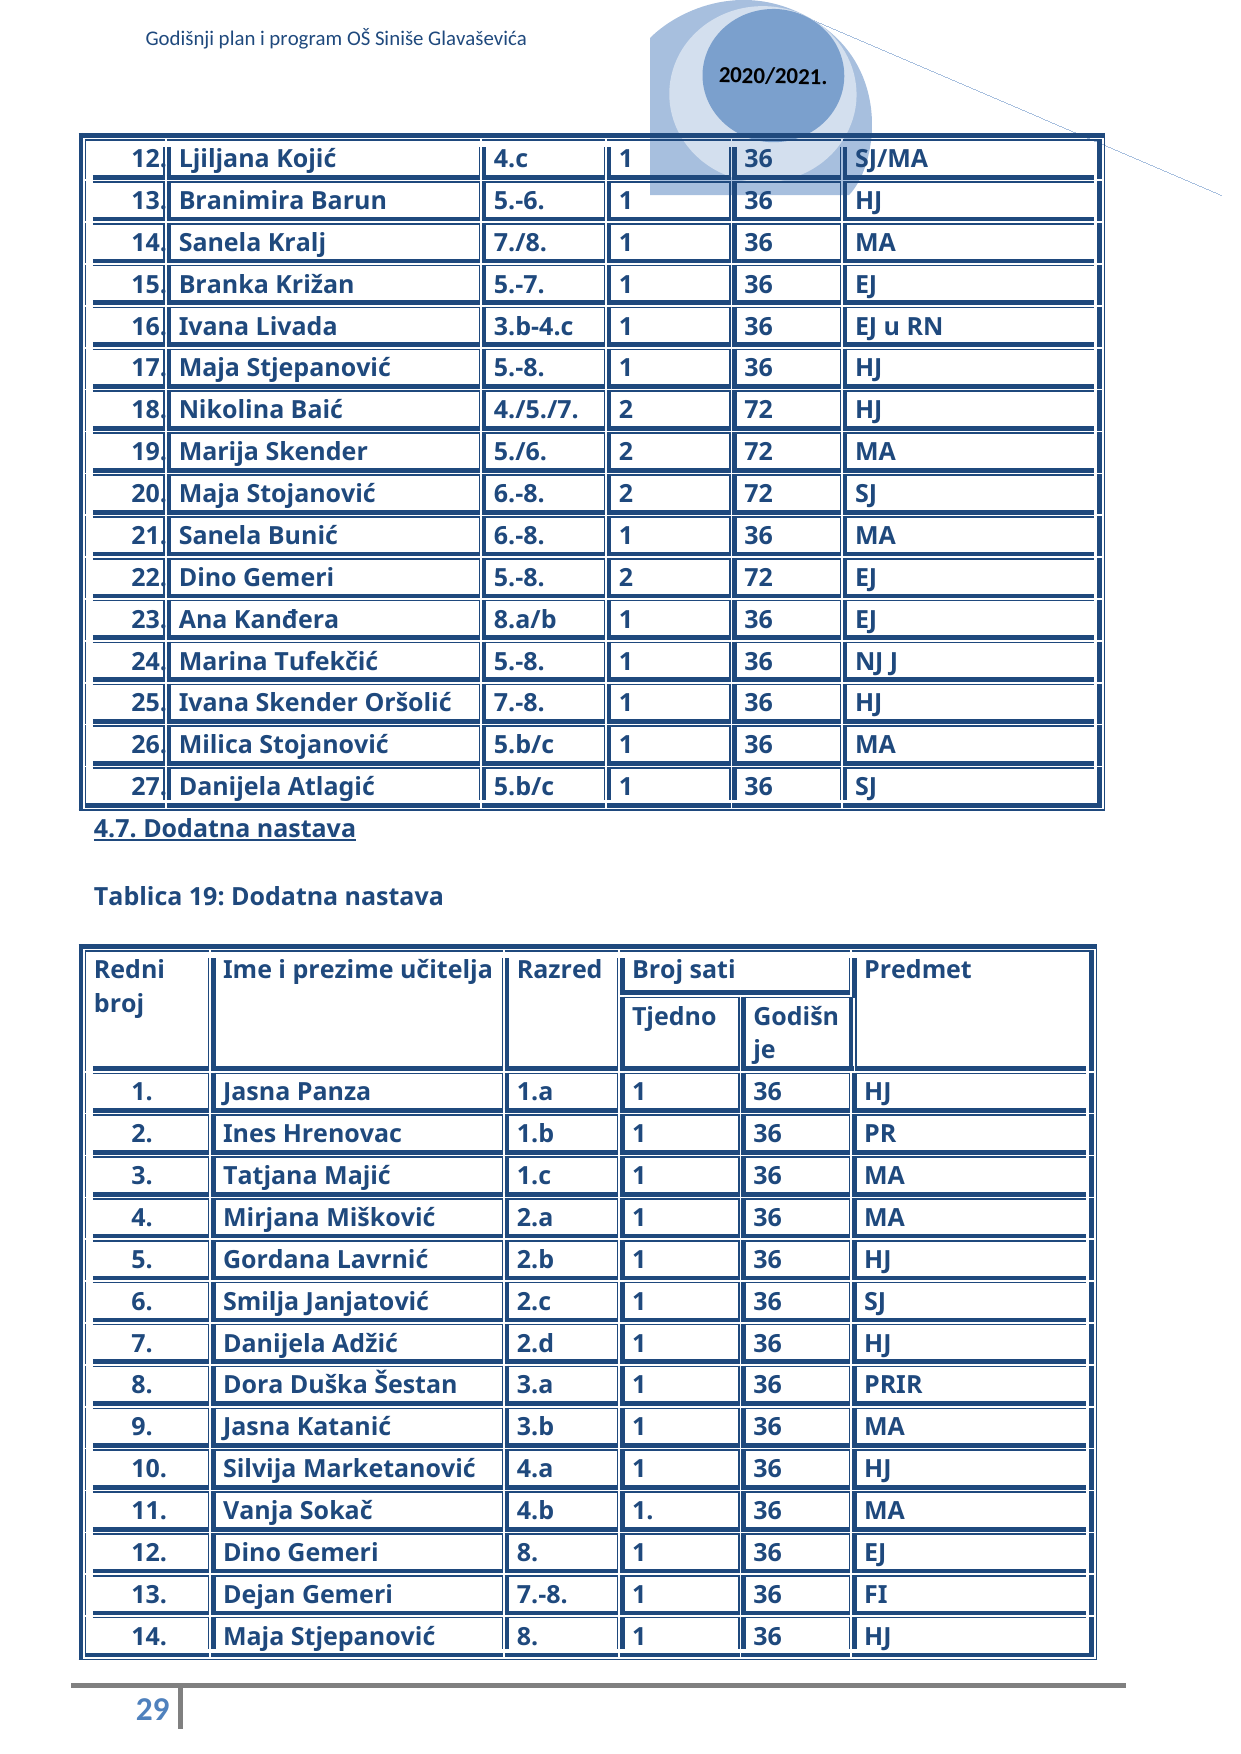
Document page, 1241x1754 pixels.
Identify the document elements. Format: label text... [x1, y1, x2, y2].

table_cell Marina Tufekčić [171, 643, 479, 677]
table_cell [83, 1359, 212, 1401]
table_cell 1 [625, 1577, 738, 1611]
table_cell 5.-7. [486, 266, 604, 300]
table_cell 72 [737, 392, 840, 426]
table_cell [83, 300, 167, 342]
table_cell 36 [737, 350, 840, 384]
table_cell [83, 635, 167, 677]
table_cell HJ [853, 1066, 1093, 1108]
table_cell [83, 1150, 212, 1192]
table_cell PRIR [853, 1359, 1093, 1401]
table_cell 36 [746, 1158, 849, 1192]
table_cell [83, 384, 167, 426]
table_header Redni broj [83, 949, 212, 1066]
table_cell 36 [746, 1535, 849, 1569]
table_cell 1 [625, 1158, 738, 1192]
table_cell [83, 1108, 212, 1150]
table_cell HJ [853, 1611, 1093, 1652]
table_cell 2.d [509, 1325, 617, 1359]
table_cell 1 [625, 1242, 738, 1276]
table_cell MA [844, 719, 1101, 761]
table_cell FI [853, 1569, 1093, 1611]
table_cell [83, 1234, 212, 1276]
table_cell 1 [625, 1074, 738, 1108]
table_cell 1.b [509, 1116, 617, 1150]
table_cell EJ [844, 259, 1101, 300]
table_cell 1 [611, 518, 729, 552]
table_cell 36 [746, 1074, 849, 1108]
table_cell HJ [853, 1234, 1093, 1276]
table_cell EJ u RN [844, 300, 1101, 342]
table_cell 4.b [509, 1493, 617, 1527]
table_cell [83, 259, 167, 300]
table_cell 1 [625, 1200, 738, 1234]
table_cell Marija Skender [171, 434, 479, 468]
table_cell Ivana Livada [171, 308, 479, 342]
table_cell Ines Hrenovac [216, 1116, 502, 1150]
table_cell Milica Stojanović [171, 727, 479, 761]
table_cell 4.a [509, 1451, 617, 1485]
table_cell 7.-8. [486, 685, 604, 719]
table_cell 1 [611, 350, 729, 384]
table_cell Tjedno [625, 998, 738, 1066]
table_cell MA [853, 1485, 1093, 1527]
table_cell HJ [844, 677, 1101, 719]
table_cell SJ/MA [844, 141, 1097, 175]
table_cell [83, 468, 167, 510]
table_cell HJ [844, 384, 1101, 426]
table_cell MA [853, 1401, 1093, 1443]
table_cell [83, 761, 167, 803]
table_header Predmet [853, 952, 1089, 1066]
table_cell 7.-8. [509, 1577, 617, 1611]
table_cell 5.b/c [483, 761, 607, 803]
table_cell HJ [853, 1318, 1093, 1359]
table_cell [83, 677, 167, 719]
table_cell Branimira Barun [171, 183, 479, 217]
table_cell [83, 1611, 212, 1652]
table_cell Danijela Atlagić [167, 761, 482, 803]
table_cell 36 [746, 1409, 849, 1443]
table_cell 5.-8. [486, 560, 604, 593]
table_cell 1 [611, 225, 729, 258]
table_cell 3.b-4.c [486, 308, 604, 342]
table_cell Vanja Sokač [216, 1493, 502, 1527]
table_cell 1 [611, 266, 729, 300]
table_cell 1 [625, 1451, 738, 1485]
table_cell [83, 217, 167, 258]
table_cell Dora Duška Šestan [216, 1367, 502, 1401]
table_cell 5.-8. [486, 643, 604, 677]
table_cell Danijela Adžić [216, 1325, 502, 1359]
table_cell Smilja Janjatović [216, 1283, 502, 1317]
table_header Razred [505, 949, 621, 1066]
table_cell [83, 1485, 212, 1527]
table_cell 8. [509, 1535, 617, 1569]
table_cell 5./6. [486, 434, 604, 468]
table_cell [83, 1401, 212, 1443]
table_cell 1 [611, 727, 729, 761]
table_cell [83, 342, 167, 384]
table_cell 36 [737, 685, 840, 719]
table_cell 72 [737, 476, 840, 510]
text 4.7. Dodatna nastava [94, 811, 1149, 845]
table_cell 36 [737, 183, 840, 217]
table_cell 5.b/c [486, 727, 604, 761]
table_cell 7./8. [486, 225, 604, 258]
table_cell EJ [853, 1527, 1093, 1569]
table_cell Sanela Bunić [171, 518, 479, 552]
table_cell PR [853, 1108, 1093, 1150]
table_cell 1 [611, 685, 729, 719]
table_cell 1 [625, 1283, 738, 1317]
table_cell MA [844, 426, 1101, 468]
table_cell 36 [737, 727, 840, 761]
table_cell 2 [611, 476, 729, 510]
table_cell 36 [746, 1325, 849, 1359]
table_cell 2.a [509, 1200, 617, 1234]
table_cell 36 [737, 225, 840, 258]
table_cell [83, 1527, 212, 1569]
table_cell [83, 426, 167, 468]
table_cell 36 [746, 1200, 849, 1234]
table_cell Nikolina Baić [171, 392, 479, 426]
table_cell Silvija Marketanović [216, 1451, 502, 1485]
table_cell [83, 594, 167, 635]
table_cell 36 [746, 1283, 849, 1317]
table_cell 2.c [509, 1283, 617, 1317]
table_cell [83, 719, 167, 761]
table_cell 1 [611, 308, 729, 342]
table_cell [83, 1066, 212, 1108]
table_cell 1 [625, 1409, 738, 1443]
table_cell Ana Kanđera [171, 601, 479, 635]
table_cell [83, 552, 167, 593]
table_cell 1. [625, 1493, 738, 1527]
table_cell Ivana Skender Oršolić [171, 685, 479, 719]
table_cell Maja Stjepanović [212, 1611, 505, 1652]
table_cell 1 [625, 1367, 738, 1401]
table_cell HJ [844, 175, 1101, 217]
table_cell 1 [611, 643, 729, 677]
table_cell 36 [737, 601, 840, 635]
table_cell 72 [737, 434, 840, 468]
table_cell Jasna Katanić [216, 1409, 502, 1443]
table_cell 2 [611, 434, 729, 468]
table_cell [83, 1276, 212, 1317]
table_cell [83, 175, 167, 217]
table_cell Jasna Panza [216, 1074, 502, 1108]
table_cell 1.a [509, 1074, 617, 1108]
table_cell 1 [611, 601, 729, 635]
table_cell 36 [737, 518, 840, 552]
table_cell SJ [844, 761, 1101, 803]
table_cell 8.a/b [486, 601, 604, 635]
table_cell 4.c [483, 138, 607, 175]
table_cell 36 [746, 1577, 849, 1611]
table_cell 36 [746, 1367, 849, 1401]
table_cell 2 [611, 560, 729, 593]
table_cell EJ [844, 552, 1101, 593]
table_cell Mirjana Mišković [216, 1200, 502, 1234]
table_cell 6.-8. [486, 476, 604, 510]
table_cell MA [853, 1150, 1093, 1192]
table_cell 36 [737, 308, 840, 342]
table_cell [83, 1569, 212, 1611]
table_cell [83, 1318, 212, 1359]
text Tablica 19: Dodatna nastava [94, 879, 1149, 913]
table_cell 36 [742, 1611, 853, 1652]
table_cell MA [853, 1192, 1093, 1234]
table_cell Branka Križan [171, 266, 479, 300]
table_cell 6.-8. [486, 518, 604, 552]
table_cell 2.b [509, 1242, 617, 1276]
table_cell 72 [737, 560, 840, 593]
table_cell 36 [733, 761, 843, 803]
table_cell 1 [625, 1325, 738, 1359]
table_cell [83, 1192, 212, 1234]
table_cell [83, 1443, 212, 1485]
table_cell 36 [746, 1451, 849, 1485]
table_cell SJ [853, 1276, 1093, 1317]
table_cell 1 [625, 1535, 738, 1569]
table_cell 36 [737, 266, 840, 300]
table_cell 1 [625, 1116, 738, 1150]
table_cell [83, 510, 167, 552]
table_cell Ljiljana Kojić [167, 138, 482, 175]
table_cell 36 [746, 1242, 849, 1276]
table_cell 4./5./7. [486, 392, 604, 426]
table_cell Sanela Kralj [171, 225, 479, 258]
table_cell 1 [611, 183, 729, 217]
table_cell 3.b [509, 1409, 617, 1443]
table_cell 5.-8. [486, 350, 604, 384]
table_cell 2 [611, 392, 729, 426]
table_cell 5.-6. [486, 183, 604, 217]
table_cell 3.a [509, 1367, 617, 1401]
table_cell Dejan Gemeri [216, 1577, 502, 1611]
table_cell 36 [737, 643, 840, 677]
table_cell 36 [746, 1493, 849, 1527]
table_cell Gordana Lavrnić [216, 1242, 502, 1276]
table_cell Tatjana Majić [216, 1158, 502, 1192]
table_cell 1 [608, 138, 733, 175]
table_header Broj sati [621, 949, 853, 990]
table_cell 1 [608, 761, 733, 803]
table_cell 1 [621, 1611, 742, 1652]
table_cell Godišnje [746, 998, 849, 1066]
table_cell [83, 138, 167, 175]
table_cell HJ [853, 1443, 1093, 1485]
table_header Ime i prezime učitelja [212, 949, 505, 1066]
table_cell Maja Stojanović [171, 476, 479, 510]
table_cell EJ [844, 594, 1101, 635]
table_cell Dino Gemeri [216, 1535, 502, 1569]
table_cell 36 [746, 1116, 849, 1150]
table_cell SJ [844, 468, 1101, 510]
table_cell Maja Stjepanović [171, 350, 479, 384]
table_cell MA [844, 217, 1101, 258]
table_cell 8. [505, 1611, 621, 1652]
table_cell NJ J [844, 635, 1101, 677]
table_cell 1.c [509, 1158, 617, 1192]
table_cell MA [844, 510, 1101, 552]
table_cell 36 [733, 138, 843, 175]
table_cell Dino Gemeri [171, 560, 479, 593]
table_cell HJ [844, 342, 1101, 384]
